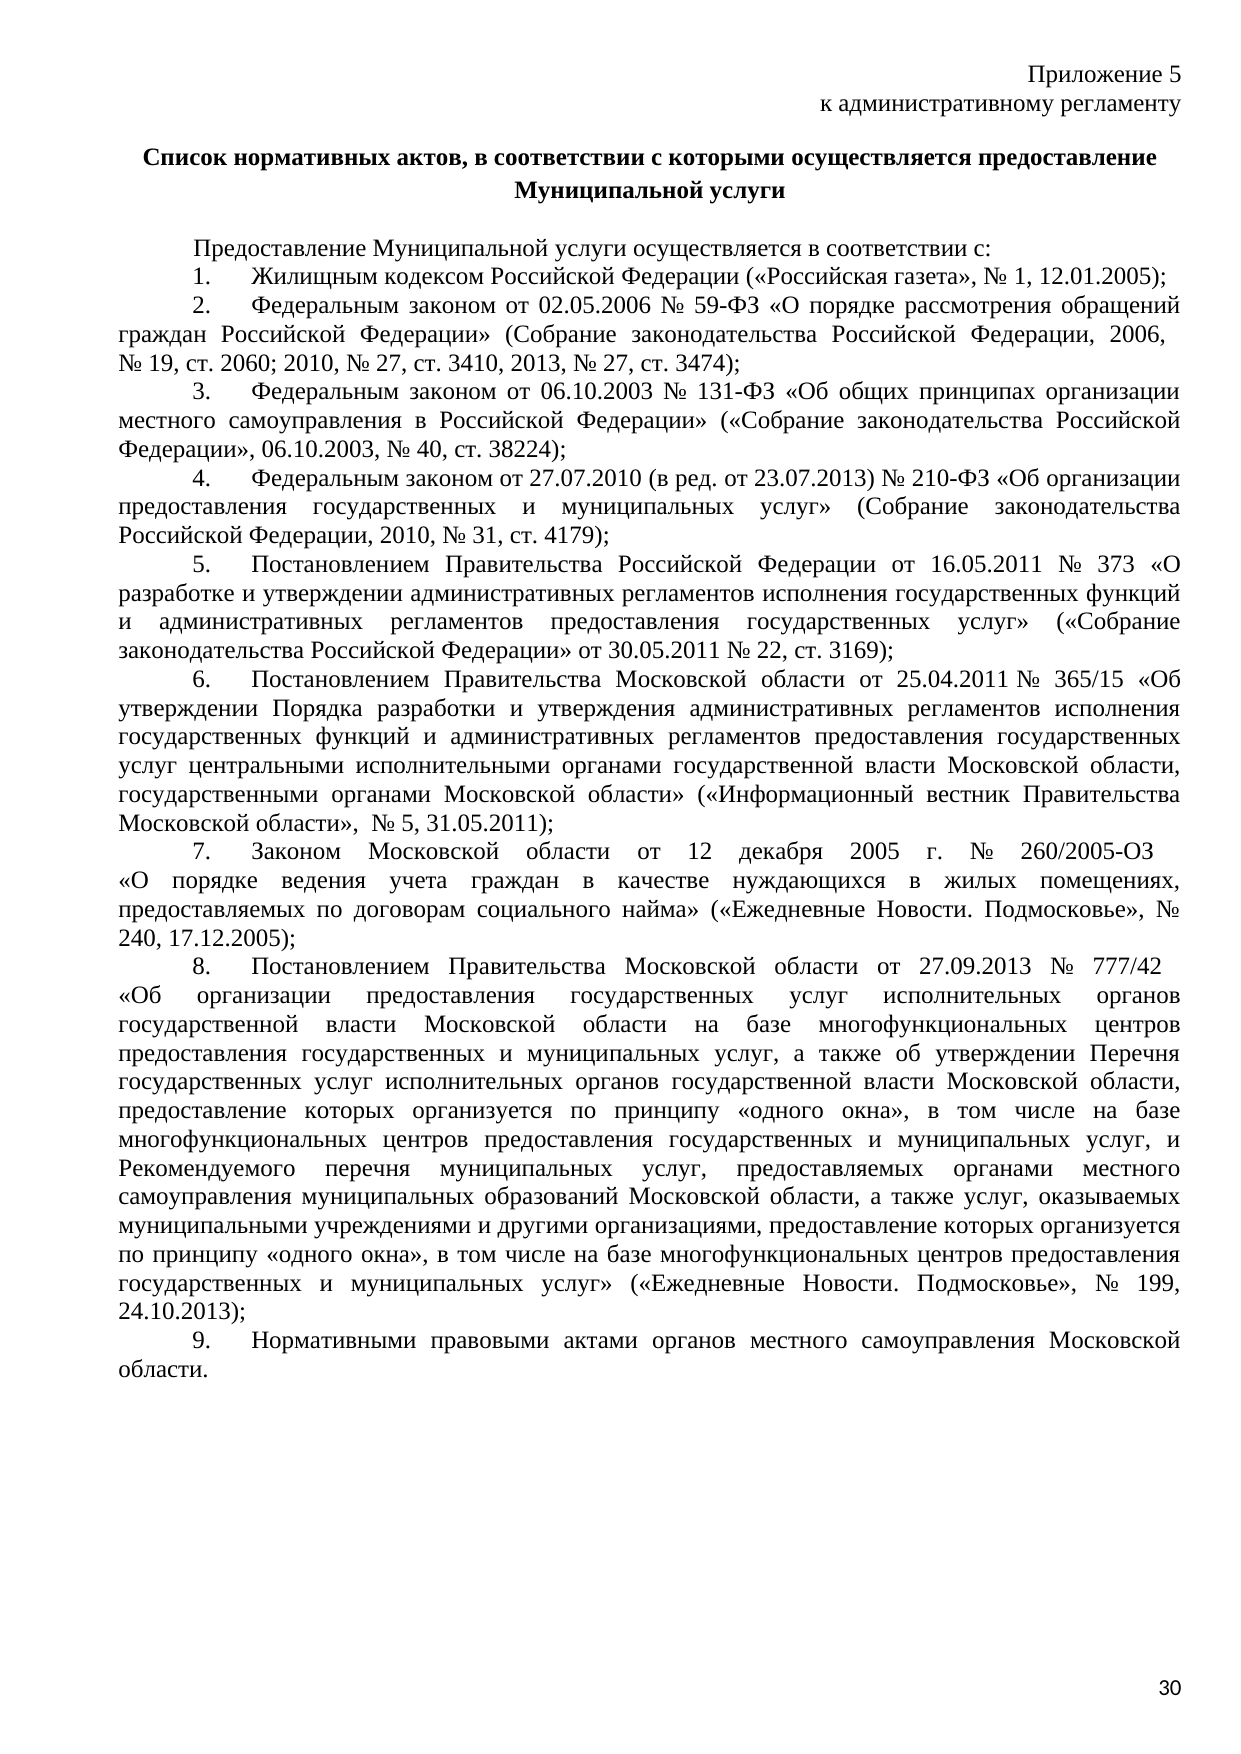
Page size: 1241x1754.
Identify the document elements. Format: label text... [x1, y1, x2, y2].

list Нормативными правовыми актами органов местного самоуправления Московской области. [118, 1325, 1181, 1383]
list Законом Московской области от 12 декабря 2005 г. № 260/2005-ОЗ «О порядке ведения учета граждан в качестве нуждающихся в жилых помещениях, предоставляемых по договорам социального найма» («Ежедневные Новости. Подмосковье», № 240, 17.12.2005); [118, 836, 1181, 951]
list Федеральным законом от 02.05.2006 № 59-ФЗ «О порядке рассмотрения обращений граждан Российской Федерации» (Собрание законодательства Российской Федерации, 2006, № 19, ст. 2060; 2010, № 27, ст. 3410, 2013, № 27, ст. 3474); [118, 290, 1181, 376]
list Жилищным кодексом Российской Федерации («Российская газета», № 1, 12.01.2005); [118, 261, 1181, 290]
text Приложение 5 [118, 59, 1181, 88]
text Список нормативных актов, в соответствии с которыми осуществляется предоставление Муниципальной услуги [118, 142, 1181, 203]
text Предоставление Муниципальной услуги осуществляется в соответствии с: [118, 233, 1181, 261]
list Постановлением Правительства Московской области от 25.04.2011 № 365/15 «Об утверждении Порядка разработки и утверждения административных регламентов исполнения государственных функций и административных регламентов предоставления государственных услуг центральными исполнительными органами государственной власти Московской области, государственными органами Московской области» («Информационный вестник Правительства Московской области», № 5, 31.05.2011); [118, 664, 1181, 836]
list Федеральным законом от 27.07.2010 (в ред. от 23.07.2013) № 210-ФЗ «Об организации предоставления государственных и муниципальных услуг» (Собрание законодательства Российской Федерации, 2010, № 31, ст. 4179); [118, 463, 1181, 549]
text к административному регламенту [118, 88, 1181, 117]
list Федеральным законом от 06.10.2003 № 131-ФЗ «Об общих принципах организации местного самоуправления в Российской Федерации» («Собрание законодательства Российской Федерации», 06.10.2003, № 40, ст. 38224); [118, 376, 1181, 463]
list Постановлением Правительства Московской области от 27.09.2013 № 777/42 «Об организации предоставления государственных услуг исполнительных органов государственной власти Московской области на базе многофункциональных центров предоставления государственных и муниципальных услуг, а также об утверждении Перечня государственных услуг исполнительных органов государственной власти Московской области, предоставление которых организуется по принципу «одного окна», в том числе на базе многофункциональных центров предоставления государственных и муниципальных услуг, и Рекомендуемого перечня муниципальных услуг, предоставляемых органами местного самоуправления муниципальных образований Московской области, а также услуг, оказываемых муниципальными учреждениями и другими организациями, предоставление которых организуется по принципу «одного окна», в том числе на базе многофункциональных центров предоставления государственных и муниципальных услуг» («Ежедневные Новости. Подмосковье», № 199, 24.10.2013); [118, 951, 1181, 1325]
list Постановлением Правительства Российской Федерации от 16.05.2011 № 373 «О разработке и утверждении административных регламентов исполнения государственных функций и административных регламентов предоставления государственных услуг» («Собрание законодательства Российской Федерации» от 30.05.2011 № 22, ст. 3169); [118, 549, 1181, 664]
